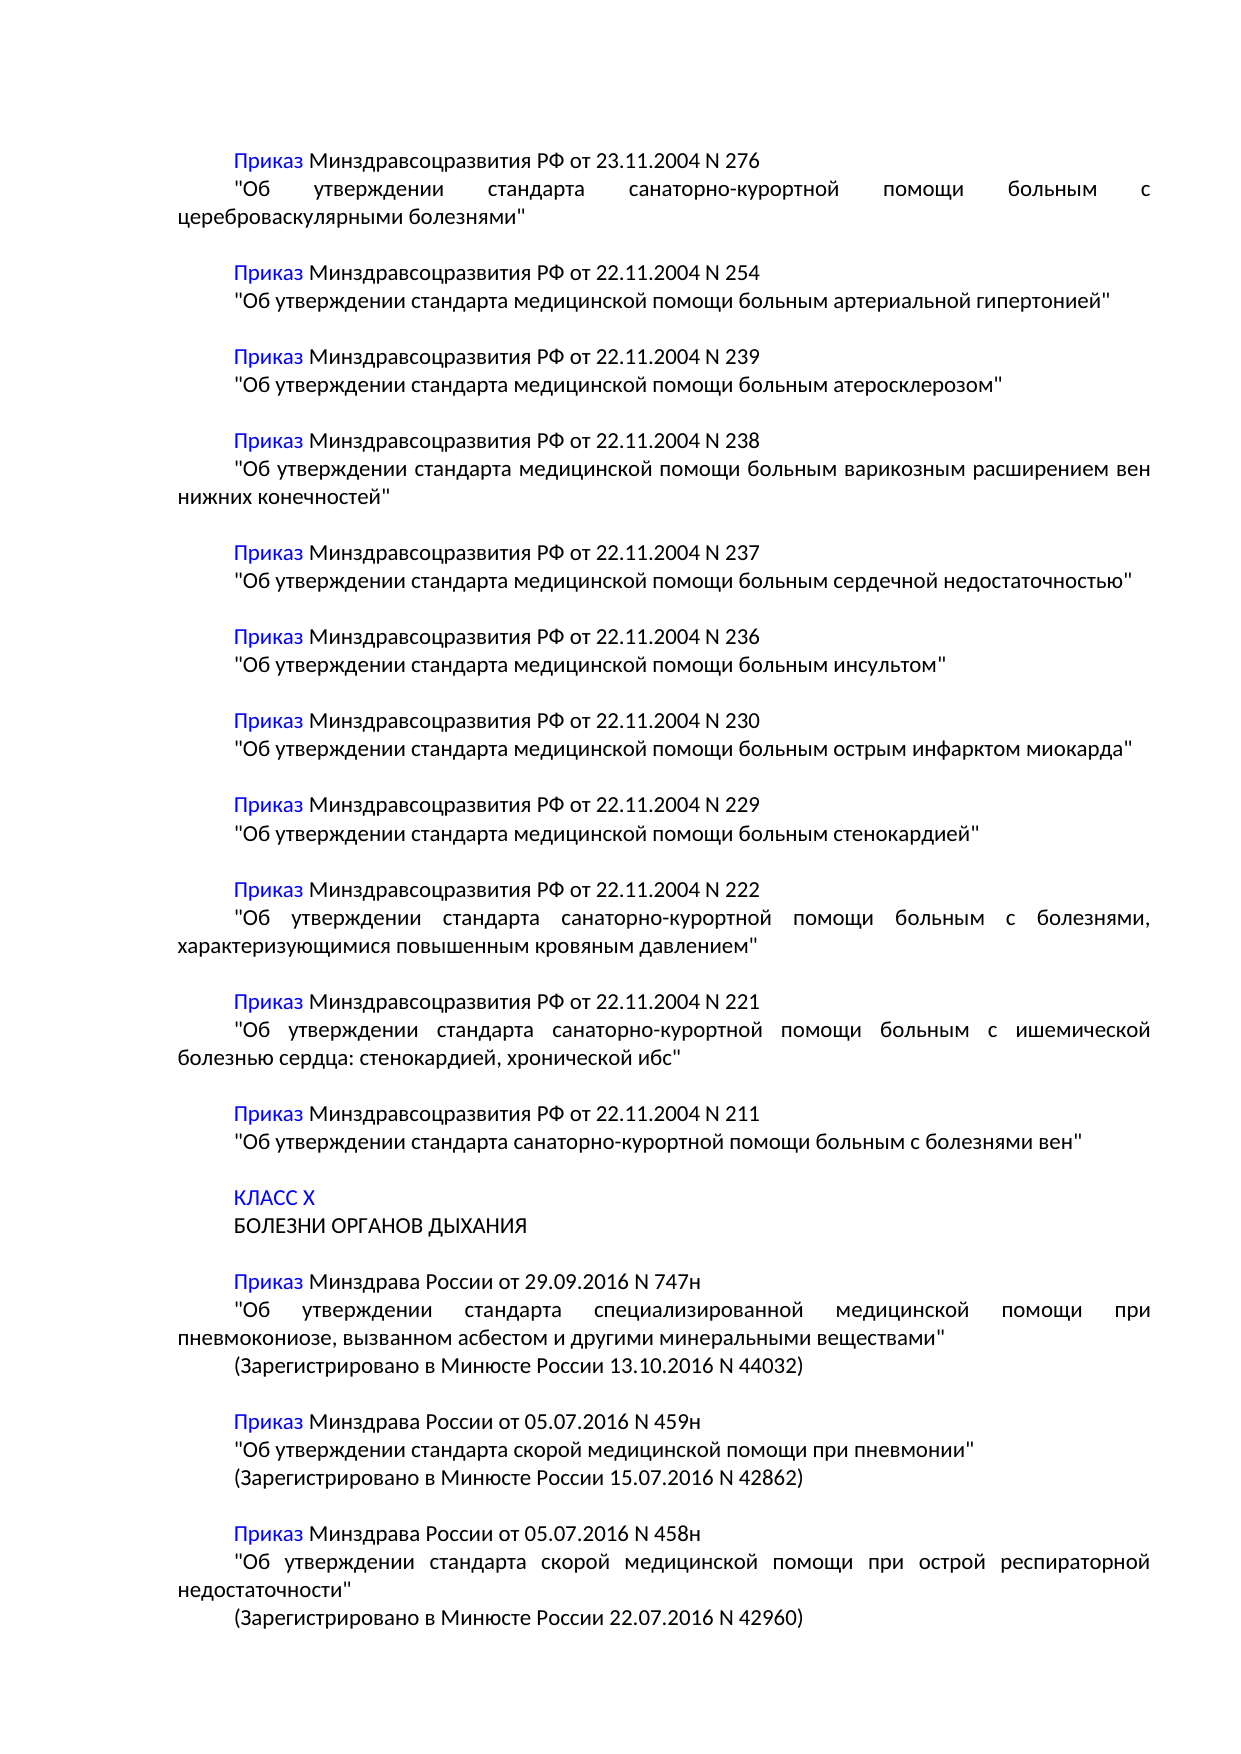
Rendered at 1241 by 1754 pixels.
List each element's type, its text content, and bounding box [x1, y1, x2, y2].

text Приказ Минздравсоцразвития РФ от 22.11.2004 N 237 [177, 538, 1152, 566]
text "Об утверждении стандарта медицинской помощи больным острым инфарктом миокарда" [177, 734, 1152, 763]
text БОЛЕЗНИ ОРГАНОВ ДЫХАНИЯ [177, 1211, 1152, 1239]
text "Об утверждении стандарта медицинской помощи больным артериальной гипертонией" [177, 286, 1152, 314]
text Приказ Минздравсоцразвития РФ от 22.11.2004 N 254 [177, 258, 1152, 286]
text "Об утверждении стандарта специализированной медицинской помощи при пневмокониозе, вызванном асбестом и другими минеральными веществами" [177, 1295, 1152, 1351]
text "Об утверждении стандарта медицинской помощи больным атеросклерозом" [177, 370, 1152, 398]
text "Об утверждении стандарта скорой медицинской помощи при пневмонии" [177, 1435, 1152, 1463]
text Приказ Минздравсоцразвития РФ от 23.11.2004 N 276 [177, 146, 1152, 174]
text (Зарегистрировано в Минюсте России 22.07.2016 N 42960) [177, 1603, 1152, 1631]
text (Зарегистрировано в Минюсте России 13.10.2016 N 44032) [177, 1351, 1152, 1379]
text Приказ Минздрава России от 05.07.2016 N 459н [177, 1407, 1152, 1435]
text Приказ Минздравсоцразвития РФ от 22.11.2004 N 229 [177, 791, 1152, 819]
text "Об утверждении стандарта медицинской помощи больным инсультом" [177, 651, 1152, 678]
text Приказ Минздравсоцразвития РФ от 22.11.2004 N 239 [177, 342, 1152, 370]
text КЛАСС X [177, 1183, 1152, 1211]
text "Об утверждении стандарта санаторно-курортной помощи больным с болезнями вен" [177, 1127, 1152, 1155]
text Приказ Минздравсоцразвития РФ от 22.11.2004 N 230 [177, 707, 1152, 734]
text "Об утверждении стандарта медицинской помощи больным сердечной недостаточностью" [177, 566, 1152, 594]
text Приказ Минздравсоцразвития РФ от 22.11.2004 N 222 [177, 875, 1152, 903]
text (Зарегистрировано в Минюсте России 15.07.2016 N 42862) [177, 1463, 1152, 1491]
text "Об утверждении стандарта санаторно-курортной помощи больным с ишемической болезнью сердца: стенокардией, хронической ибс" [177, 1015, 1152, 1071]
text "Об утверждении стандарта санаторно-курортной помощи больным с болезнями, характеризующимися повышенным кровяным давлением" [177, 903, 1152, 959]
text Приказ Минздравсоцразвития РФ от 22.11.2004 N 211 [177, 1099, 1152, 1127]
text Приказ Минздравсоцразвития РФ от 22.11.2004 N 221 [177, 987, 1152, 1015]
text Приказ Минздрава России от 29.09.2016 N 747н [177, 1267, 1152, 1295]
text Приказ Минздравсоцразвития РФ от 22.11.2004 N 236 [177, 622, 1152, 651]
text "Об утверждении стандарта скорой медицинской помощи при острой респираторной недостаточности" [177, 1547, 1152, 1603]
text Приказ Минздрава России от 05.07.2016 N 458н [177, 1519, 1152, 1547]
text "Об утверждении стандарта медицинской помощи больным стенокардией" [177, 819, 1152, 847]
text Приказ Минздравсоцразвития РФ от 22.11.2004 N 238 [177, 426, 1152, 454]
text "Об утверждении стандарта санаторно-курортной помощи больным с цереброваскулярными болезнями" [177, 174, 1152, 230]
text "Об утверждении стандарта медицинской помощи больным варикозным расширением вен нижних конечностей" [177, 454, 1152, 510]
